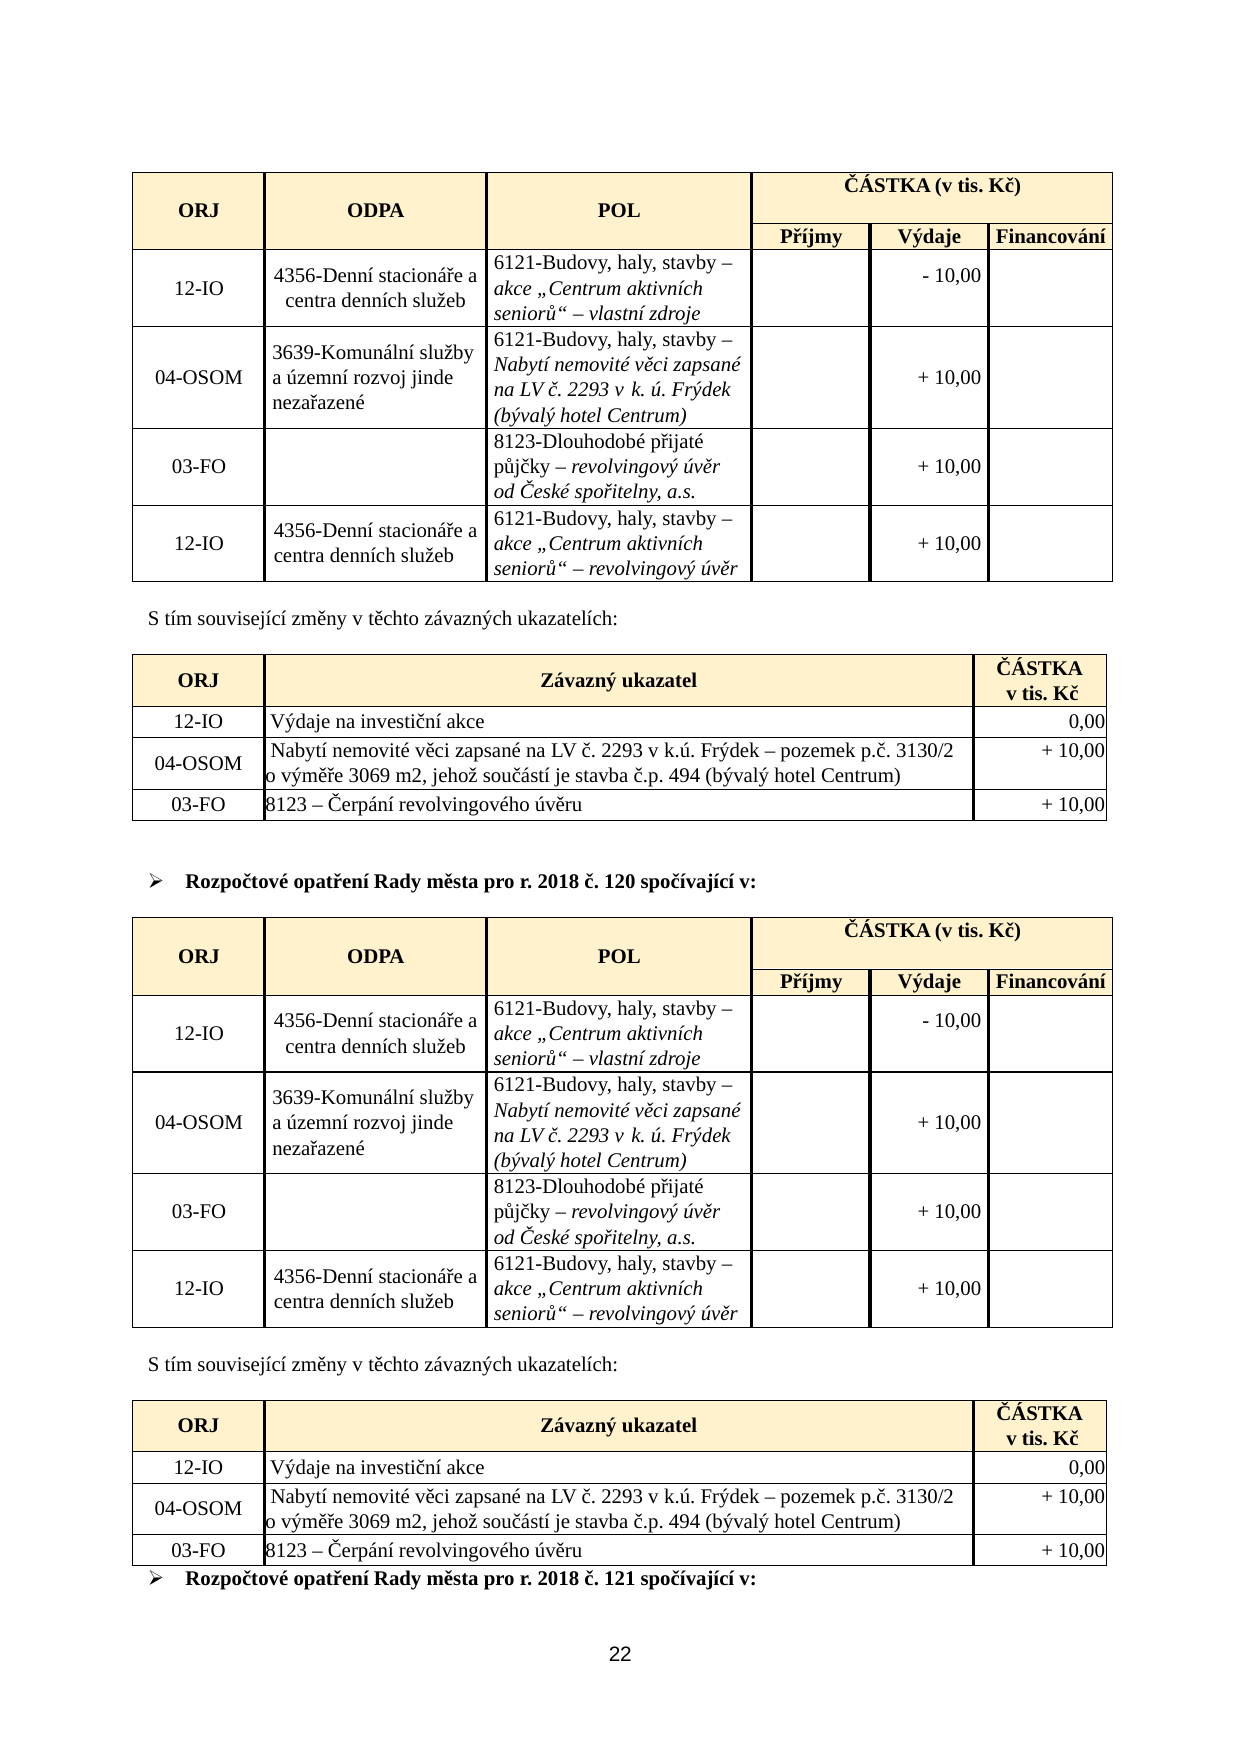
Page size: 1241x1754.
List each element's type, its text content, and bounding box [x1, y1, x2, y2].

table_cell + 10,00 [872, 327, 987, 428]
table_cell 8123 – Čerpání revolvingového úvěru [266, 1535, 972, 1565]
table_cell 12-IO [133, 707, 263, 737]
table_cell [753, 1073, 868, 1173]
table_cell Financování [990, 970, 1112, 995]
table_cell [990, 1073, 1112, 1173]
table_cell [990, 327, 1112, 428]
table_cell Výdaje na investiční akce [266, 707, 972, 737]
table_cell [990, 429, 1112, 504]
table_header ČÁSTKA (v tis. Kč) [753, 918, 1112, 968]
table_cell [266, 429, 485, 504]
table_header ČÁSTKA v tis. Kč [975, 655, 1106, 706]
table_header Závazný ukazatel [266, 1401, 972, 1451]
table_cell - 10,00 [872, 250, 987, 326]
table_cell 6121-Budovy, haly, stavby – akce „Centrum aktivních seniorů“ – revolvingový úvěr [488, 1251, 750, 1327]
table_cell 12-IO [133, 506, 263, 581]
table_cell 6121-Budovy, haly, stavby – Nabytí nemovité věci zapsané na LV č. 2293 v k. ú. Frýdek (bývalý hotel Centrum) [488, 1073, 750, 1173]
text S tím související změny v těchto závazných ukazatelích: [148, 1352, 1093, 1376]
table_cell 6121-Budovy, haly, stavby – Nabytí nemovité věci zapsané na LV č. 2293 v k. ú. Frýdek (bývalý hotel Centrum) [488, 327, 750, 428]
table_cell 03-FO [133, 1174, 263, 1250]
table_cell 12-IO [133, 250, 263, 326]
text S tím související změny v těchto závazných ukazatelích: [148, 606, 1093, 630]
table_header ORJ [133, 918, 263, 995]
table_cell [753, 996, 868, 1071]
table_cell 12-IO [133, 996, 263, 1071]
table_cell 04-OSOM [133, 1073, 263, 1173]
table_cell 4356-Denní stacionáře a centra denních služeb [266, 506, 485, 581]
table_cell - 10,00 [872, 996, 987, 1071]
table_cell Nabytí nemovité věci zapsané na LV č. 2293 v k.ú. Frýdek – pozemek p.č. 3130/2 o výměře 3069 m2, jehož součástí je stavba č.p. 494 (bývalý hotel Centrum) [266, 1484, 972, 1534]
list Rozpočtové opatření Rady města pro r. 2018 č. 120 spočívající v: [148, 869, 1093, 893]
table_cell 4356-Denní stacionáře a centra denních služeb [266, 996, 485, 1071]
table_cell 6121-Budovy, haly, stavby – akce „Centrum aktivních seniorů“ – vlastní zdroje [488, 250, 750, 326]
table_cell + 10,00 [872, 506, 987, 581]
table_cell Výdaje na investiční akce [266, 1452, 972, 1482]
table_cell [266, 1174, 485, 1250]
table_cell [753, 1251, 868, 1327]
table_cell Financování [990, 224, 1112, 249]
table_cell [990, 250, 1112, 326]
table_cell 3639-Komunální služby a územní rozvoj jinde nezařazené [266, 1073, 485, 1173]
table_header POL [488, 918, 750, 995]
table_cell [753, 429, 868, 504]
table_cell + 10,00 [975, 1484, 1106, 1534]
table_cell [990, 996, 1112, 1071]
table_cell [990, 1251, 1112, 1327]
table_cell 8123-Dlouhodobé přijaté půjčky – revolvingový úvěr od České spořitelny, a.s. [488, 1174, 750, 1250]
table_cell + 10,00 [872, 1251, 987, 1327]
table_cell [990, 1174, 1112, 1250]
table_cell + 10,00 [872, 1073, 987, 1173]
table_cell 0,00 [975, 707, 1106, 737]
table_cell Výdaje [872, 224, 987, 249]
table_cell 03-FO [133, 790, 263, 820]
table_cell 4356-Denní stacionáře a centra denních služeb [266, 1251, 485, 1327]
table_cell [753, 506, 868, 581]
list Rozpočtové opatření Rady města pro r. 2018 č. 121 spočívající v: [148, 1566, 1093, 1590]
table_cell Příjmy [753, 224, 868, 249]
table_cell + 10,00 [872, 1174, 987, 1250]
table_cell + 10,00 [975, 790, 1106, 820]
table_cell 6121-Budovy, haly, stavby – akce „Centrum aktivních seniorů“ – revolvingový úvěr [488, 506, 750, 581]
table_cell + 10,00 [975, 1535, 1106, 1565]
table_cell 8123-Dlouhodobé přijaté půjčky – revolvingový úvěr od České spořitelny, a.s. [488, 429, 750, 504]
table_cell 0,00 [975, 1452, 1106, 1482]
table_cell 04-OSOM [133, 738, 263, 788]
table_header ODPA [266, 173, 485, 249]
table_cell 03-FO [133, 1535, 263, 1565]
table_cell Výdaje [872, 970, 987, 995]
table_cell Příjmy [753, 970, 868, 995]
table_cell 12-IO [133, 1251, 263, 1327]
table_header POL [488, 173, 750, 249]
table_cell Nabytí nemovité věci zapsané na LV č. 2293 v k.ú. Frýdek – pozemek p.č. 3130/2 o výměře 3069 m2, jehož součástí je stavba č.p. 494 (bývalý hotel Centrum) [266, 738, 972, 788]
table_cell [753, 250, 868, 326]
table_cell 03-FO [133, 429, 263, 504]
table_cell [990, 506, 1112, 581]
table_header ORJ [133, 1401, 263, 1451]
table_cell 12-IO [133, 1452, 263, 1482]
table_header ČÁSTKA v tis. Kč [975, 1401, 1106, 1451]
table_cell 6121-Budovy, haly, stavby – akce „Centrum aktivních seniorů“ – vlastní zdroje [488, 996, 750, 1071]
table_cell 3639-Komunální služby a územní rozvoj jinde nezařazené [266, 327, 485, 428]
table_header Závazný ukazatel [266, 655, 972, 706]
table_cell [753, 327, 868, 428]
table_header ČÁSTKA (v tis. Kč) [753, 173, 1112, 223]
table_cell 04-OSOM [133, 327, 263, 428]
table_cell 04-OSOM [133, 1484, 263, 1534]
table_header ORJ [133, 173, 263, 249]
table_cell + 10,00 [872, 429, 987, 504]
table_cell 4356-Denní stacionáře a centra denních služeb [266, 250, 485, 326]
table_cell + 10,00 [975, 738, 1106, 788]
table_header ORJ [133, 655, 263, 706]
table_header ODPA [266, 918, 485, 995]
table_cell 8123 – Čerpání revolvingového úvěru [266, 790, 972, 820]
table_cell [753, 1174, 868, 1250]
